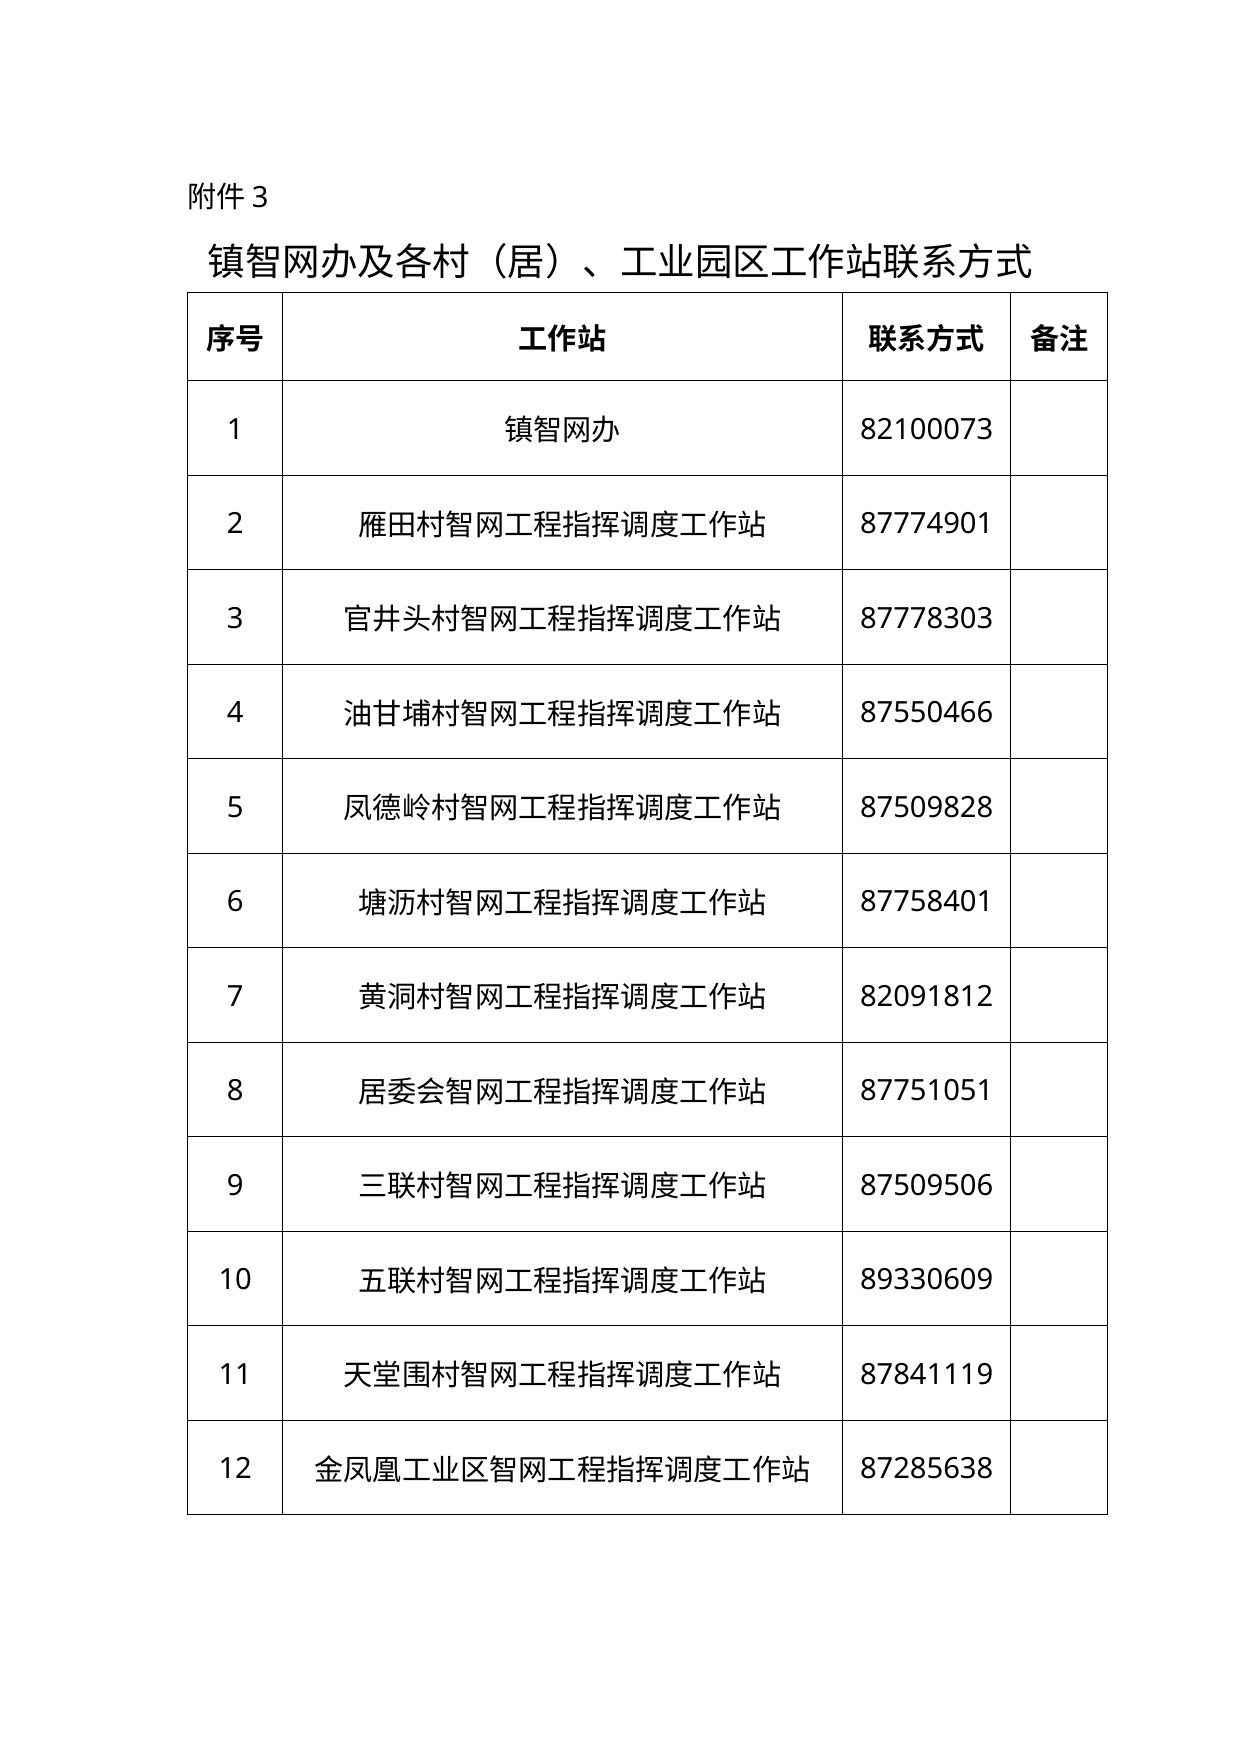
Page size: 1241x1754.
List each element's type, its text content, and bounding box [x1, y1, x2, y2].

table_cell 官井头村智网工程指挥调度工作站 [283, 570, 842, 664]
table_cell 雁田村智网工程指挥调度工作站 [283, 476, 842, 569]
table_cell 12 [188, 1421, 282, 1514]
table_cell 7 [188, 948, 282, 1042]
table_cell [1011, 1421, 1107, 1514]
table_cell 五联村智网工程指挥调度工作站 [283, 1232, 842, 1325]
table_cell [1011, 948, 1107, 1042]
table_cell 3 [188, 570, 282, 664]
table_cell 黄洞村智网工程指挥调度工作站 [283, 948, 842, 1042]
table_cell 油甘埔村智网工程指挥调度工作站 [283, 665, 842, 758]
table_cell 6 [188, 854, 282, 947]
table_cell [1011, 759, 1107, 853]
table_cell 金凤凰工业区智网工程指挥调度工作站 [283, 1421, 842, 1514]
table_cell 87758401 [843, 854, 1010, 947]
table_cell 10 [188, 1232, 282, 1325]
table_cell 居委会智网工程指挥调度工作站 [283, 1043, 842, 1136]
text 附件3 [187, 162, 1053, 227]
table_cell 5 [188, 759, 282, 853]
table_cell 82091812 [843, 948, 1010, 1042]
table_cell 1 [188, 381, 282, 475]
table_cell 87509506 [843, 1137, 1010, 1231]
table_header 联系方式 [843, 293, 1010, 380]
table_cell 天堂围村智网工程指挥调度工作站 [283, 1326, 842, 1420]
table_cell 87509828 [843, 759, 1010, 853]
table_cell 4 [188, 665, 282, 758]
table_header 备注 [1011, 293, 1107, 380]
table_cell 镇智网办 [283, 381, 842, 475]
table_cell [1011, 1232, 1107, 1325]
table_header 序号 [188, 293, 282, 380]
table_cell 87550466 [843, 665, 1010, 758]
table_cell 2 [188, 476, 282, 569]
table_cell 87841119 [843, 1326, 1010, 1420]
table_cell [1011, 1043, 1107, 1136]
table_cell 87778303 [843, 570, 1010, 664]
table_cell 8 [188, 1043, 282, 1136]
table_header 工作站 [283, 293, 842, 380]
table_cell 9 [188, 1137, 282, 1231]
table_cell [1011, 570, 1107, 664]
table_cell [1011, 381, 1107, 475]
table_cell [1011, 476, 1107, 569]
table_cell [1011, 854, 1107, 947]
table_cell 凤德岭村智网工程指挥调度工作站 [283, 759, 842, 853]
table_cell [1011, 665, 1107, 758]
table_cell 87774901 [843, 476, 1010, 569]
table_cell 82100073 [843, 381, 1010, 475]
table_cell [1011, 1137, 1107, 1231]
table_cell 87285638 [843, 1421, 1010, 1514]
text 镇智网办及各村（居）、工业园区工作站联系方式 [187, 227, 1053, 292]
table_cell 塘沥村智网工程指挥调度工作站 [283, 854, 842, 947]
table_cell [1011, 1326, 1107, 1420]
table_cell 87751051 [843, 1043, 1010, 1136]
table_cell 89330609 [843, 1232, 1010, 1325]
table_cell 11 [188, 1326, 282, 1420]
table_cell 三联村智网工程指挥调度工作站 [283, 1137, 842, 1231]
